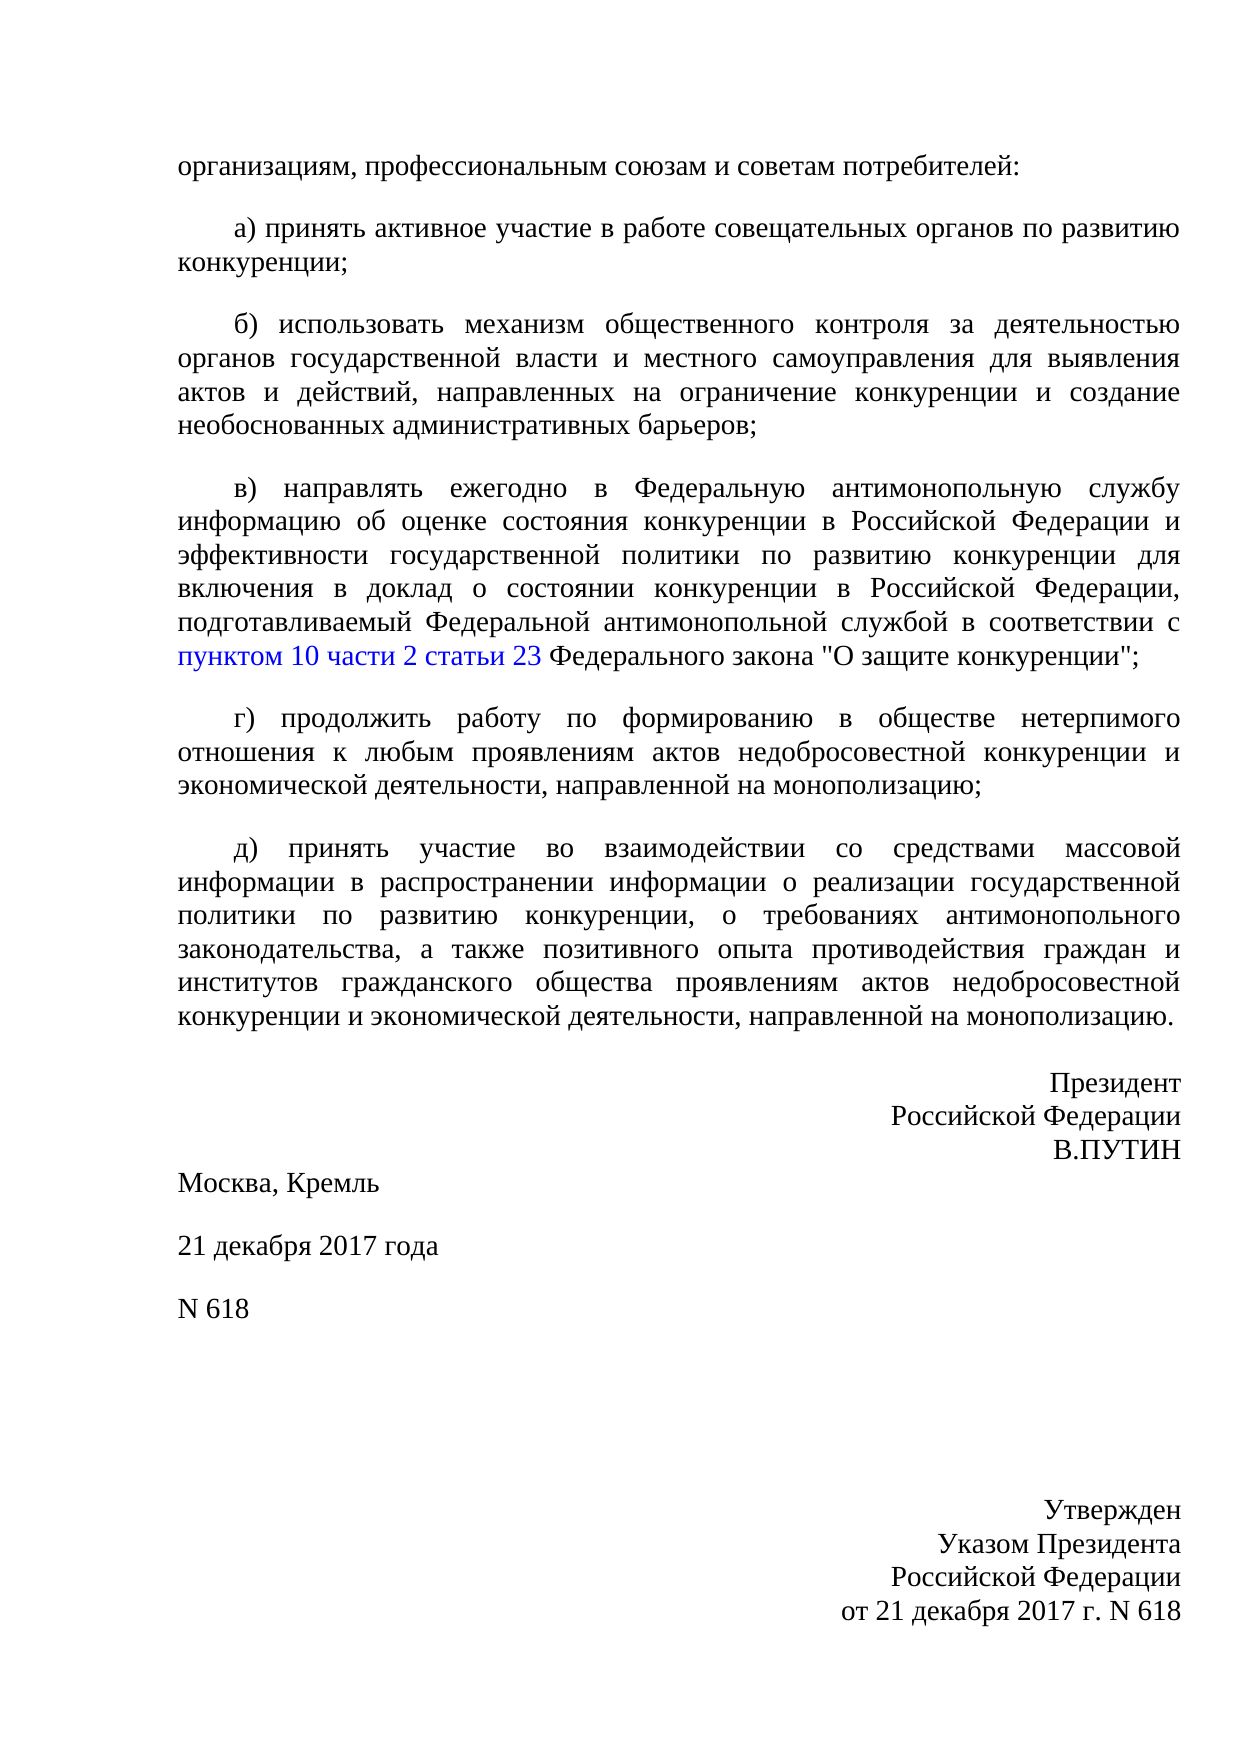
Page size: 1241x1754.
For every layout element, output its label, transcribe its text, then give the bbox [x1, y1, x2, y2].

text Утвержден [177, 1492, 1181, 1526]
text от 21 декабря 2017 г. N 618 [177, 1593, 1181, 1626]
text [177, 148, 1181, 181]
text Президент [177, 1065, 1181, 1098]
text N 618 [177, 1291, 1181, 1324]
text Российской Федерации [177, 1559, 1181, 1593]
text а) принять активное участие в работе совещательных органов по развитию конкуренции; [177, 210, 1181, 277]
text г) продолжить работу по формированию в обществе нетерпимого отношения к любым проявлениям актов недобросовестной конкуренции и экономической деятельности, направленной на монополизацию; [177, 700, 1181, 801]
text Указом Президента [177, 1526, 1181, 1559]
text В.ПУТИН [177, 1132, 1181, 1166]
text Российской Федерации [177, 1098, 1181, 1132]
text 21 декабря 2017 года [177, 1228, 1181, 1262]
text б) использовать механизм общественного контроля за деятельностью органов государственной власти и местного самоуправления для выявления актов и действий, направленных на ограничение конкуренции и создание необоснованных административных барьеров; [177, 307, 1181, 441]
text Москва, Кремль [177, 1166, 1181, 1199]
text д) принять участие во взаимодействии со средствами массовой информации в распространении информации о реализации государственной политики по развитию конкуренции, о требованиях антимонопольного законодательства, а также позитивного опыта противодействия граждан и институтов гражданского общества проявлениям актов недобросовестной конкуренции и экономической деятельности, направленной на монополизацию. [177, 830, 1181, 1031]
text в) направлять ежегодно в Федеральную антимонопольную службу информацию об оценке состояния конкуренции в Российской Федерации и эффективности государственной политики по развитию конкуренции для включения в доклад о состоянии конкуренции в Российской Федерации, подготавливаемый Федеральной антимонопольной службой в соответствии с пунктом 10 части 2 статьи 23 Федерального закона "О защите конкуренции"; [177, 470, 1181, 671]
